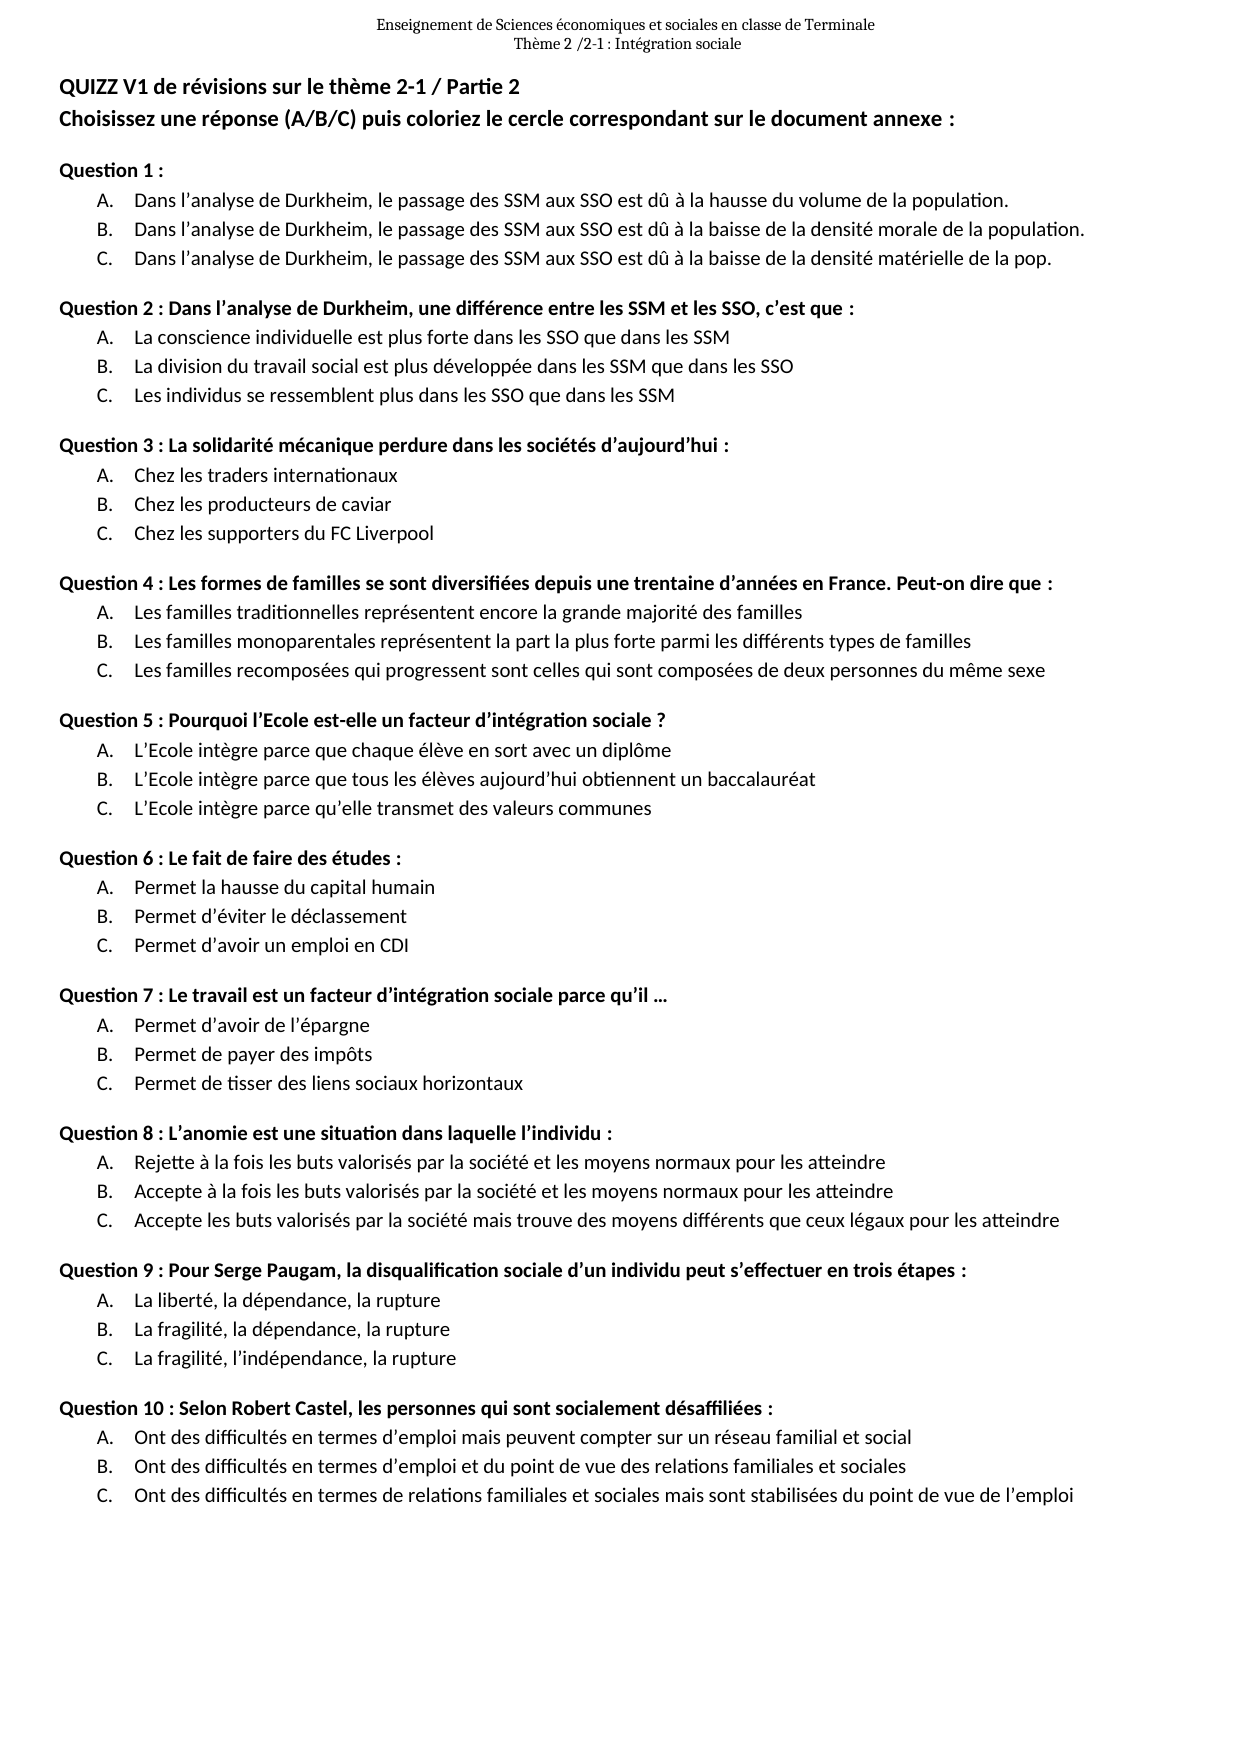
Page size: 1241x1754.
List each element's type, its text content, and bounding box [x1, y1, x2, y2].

text Question 3 : La solidarité mécanique perdure dans les sociétés d’aujourd’hui : [59, 433, 1196, 458]
list Ont des difficultés en termes de relations familiales et sociales mais sont stabilisées du point de vue de l’emploi [97, 1483, 1196, 1508]
list Rejette à la fois les buts valorisés par la société et les moyens normaux pour les atteindre [97, 1149, 1196, 1175]
list L’Ecole intègre parce que chaque élève en sort avec un diplôme [97, 737, 1196, 762]
list L’Ecole intègre parce qu’elle transmet des valeurs communes [97, 795, 1196, 821]
text Question 7 : Le travail est un facteur d’intégration sociale parce qu’il … [59, 983, 1196, 1008]
list La liberté, la dépendance, la rupture [97, 1287, 1196, 1312]
list La division du travail social est plus développée dans les SSM que dans les SSO [97, 353, 1196, 379]
list La fragilité, la dépendance, la rupture [97, 1316, 1196, 1341]
list Permet d’éviter le déclassement [97, 903, 1196, 929]
list Dans l’analyse de Durkheim, le passage des SSM aux SSO est dû à la hausse du volume de la population. [97, 187, 1196, 212]
text Question 8 : L’anomie est une situation dans laquelle l’individu : [59, 1120, 1196, 1146]
text QUIZZ V1 de révisions sur le thème 2-1 / Partie 2 [59, 72, 1196, 100]
text Question 2 : Dans l’analyse de Durkheim, une différence entre les SSM et les SSO, c’est que : [59, 295, 1196, 321]
text Question 4 : Les formes de familles se sont diversifiées depuis une trentaine d’années en France. Peut-on dire que : [59, 570, 1196, 596]
list La conscience individuelle est plus forte dans les SSO que dans les SSM [97, 324, 1196, 350]
text Question 5 : Pourquoi l’Ecole est-elle un facteur d’intégration sociale ? [59, 708, 1196, 733]
list Permet de payer des impôts [97, 1041, 1196, 1066]
text Question 6 : Le fait de faire des études : [59, 845, 1196, 871]
list Permet d’avoir de l’épargne [97, 1012, 1196, 1037]
text Question 9 : Pour Serge Paugam, la disqualification sociale d’un individu peut s’effectuer en trois étapes : [59, 1258, 1196, 1283]
list Les familles traditionnelles représentent encore la grande majorité des familles [97, 599, 1196, 625]
list Permet de tisser des liens sociaux horizontaux [97, 1070, 1196, 1096]
list Les familles recomposées qui progressent sont celles qui sont composées de deux personnes du même sexe [97, 658, 1196, 683]
text Question 10 : Selon Robert Castel, les personnes qui sont socialement désaffiliées : [59, 1395, 1196, 1421]
list Dans l’analyse de Durkheim, le passage des SSM aux SSO est dû à la baisse de la densité matérielle de la pop. [97, 245, 1196, 271]
list Ont des difficultés en termes d’emploi et du point de vue des relations familiales et sociales [97, 1453, 1196, 1479]
list La fragilité, l’indépendance, la rupture [97, 1345, 1196, 1371]
list Ont des difficultés en termes d’emploi mais peuvent compter sur un réseau familial et social [97, 1424, 1196, 1450]
list Dans l’analyse de Durkheim, le passage des SSM aux SSO est dû à la baisse de la densité morale de la population. [97, 216, 1196, 241]
list Les familles monoparentales représentent la part la plus forte parmi les différents types de familles [97, 628, 1196, 654]
text Question 1 : [59, 158, 1196, 183]
list Accepte les buts valorisés par la société mais trouve des moyens différents que ceux légaux pour les atteindre [97, 1208, 1196, 1233]
list Accepte à la fois les buts valorisés par la société et les moyens normaux pour les atteindre [97, 1178, 1196, 1204]
list Chez les producteurs de caviar [97, 491, 1196, 516]
text Choisissez une réponse (A/B/C) puis coloriez le cercle correspondant sur le document annexe : [59, 104, 1196, 133]
list Chez les traders internationaux [97, 462, 1196, 487]
list L’Ecole intègre parce que tous les élèves aujourd’hui obtiennent un baccalauréat [97, 766, 1196, 791]
list Chez les supporters du FC Liverpool [97, 520, 1196, 546]
list Permet la hausse du capital humain [97, 874, 1196, 900]
list Permet d’avoir un emploi en CDI [97, 933, 1196, 958]
list Les individus se ressemblent plus dans les SSO que dans les SSM [97, 383, 1196, 408]
